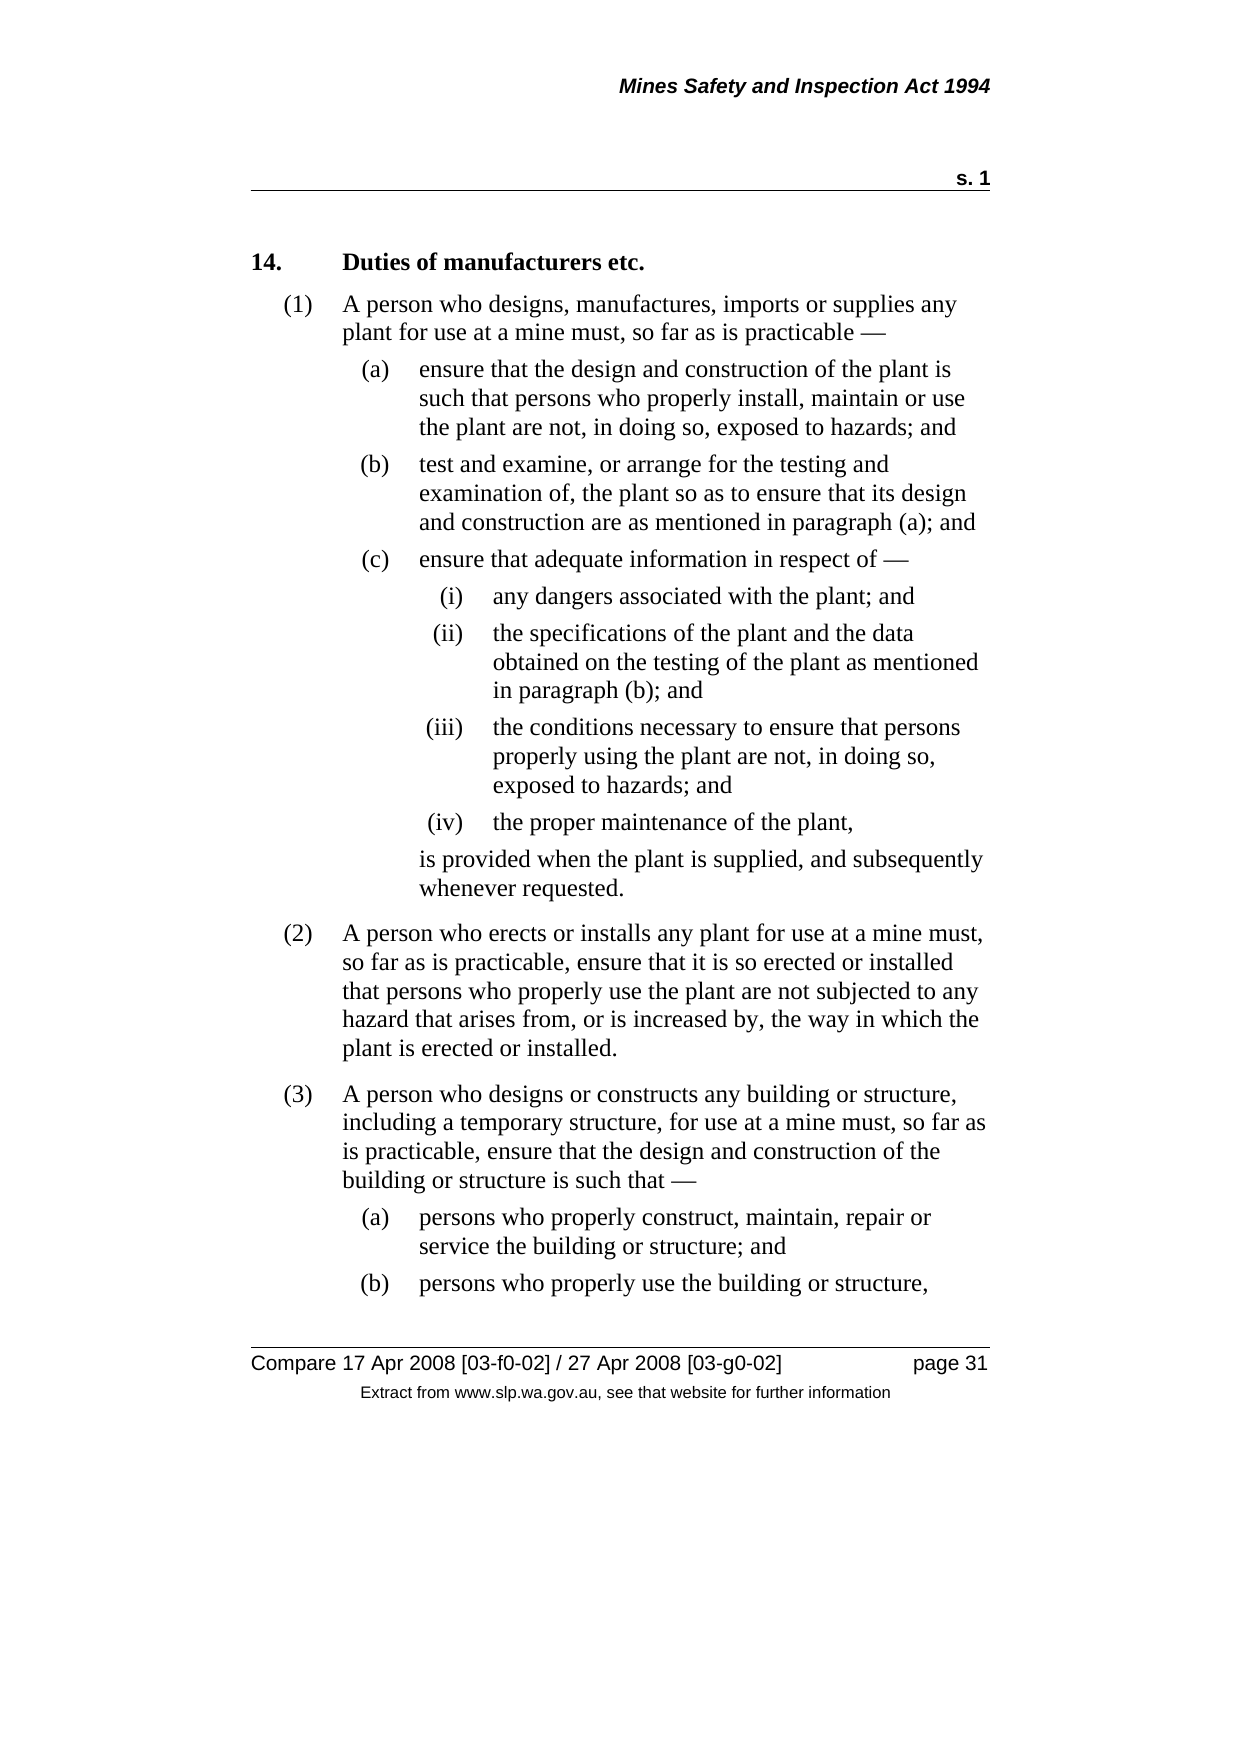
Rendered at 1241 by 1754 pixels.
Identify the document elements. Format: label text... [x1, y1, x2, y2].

text (iii) the conditions necessary to ensure that persons properly using the plant are not, in doing so, exposed to hazards; and [251, 712, 990, 799]
text is provided when the plant is supplied, and subsequently whenever requested. [251, 844, 990, 902]
text (a) ensure that the design and construction of the plant is such that persons who properly install, maintain or use the plant are not, in doing so, exposed to hazards; and [251, 354, 990, 441]
text (ii) the specifications of the plant and the data obtained on the testing of the plant as mentioned in paragraph (b); and [251, 618, 990, 704]
text (1) A person who designs, manufactures, imports or supplies any plant for use at a mine must, so far as is practicable — [251, 289, 990, 346]
text (2) A person who erects or installs any plant for use at a mine must, so far as is practicable, ensure that it is so erected or installed that persons who properly use the plant are not subjected to any hazard that arises from, or is increased by, the way in which the plant is erected or installed. [251, 918, 990, 1062]
text (b) test and examine, or arrange for the testing and examination of, the plant so as to ensure that its design and construction are as mentioned in paragraph (a); and [251, 449, 990, 535]
text (i) any dangers associated with the plant; and [251, 581, 990, 609]
text (iv) the proper maintenance of the plant, [251, 807, 990, 836]
text (a) persons who properly construct, maintain, repair or service the building or structure; and [251, 1202, 990, 1259]
text (b) persons who properly use the building or structure, [251, 1268, 990, 1297]
text (c) ensure that adequate information in respect of — [251, 544, 990, 572]
text (3) A person who designs or constructs any building or structure, including a temporary structure, for use at a mine must, so far as is practicable, ensure that the design and construction of the building or structure is such that — [251, 1079, 990, 1194]
subtitle 14. Duties of manufacturers etc. [251, 247, 990, 276]
